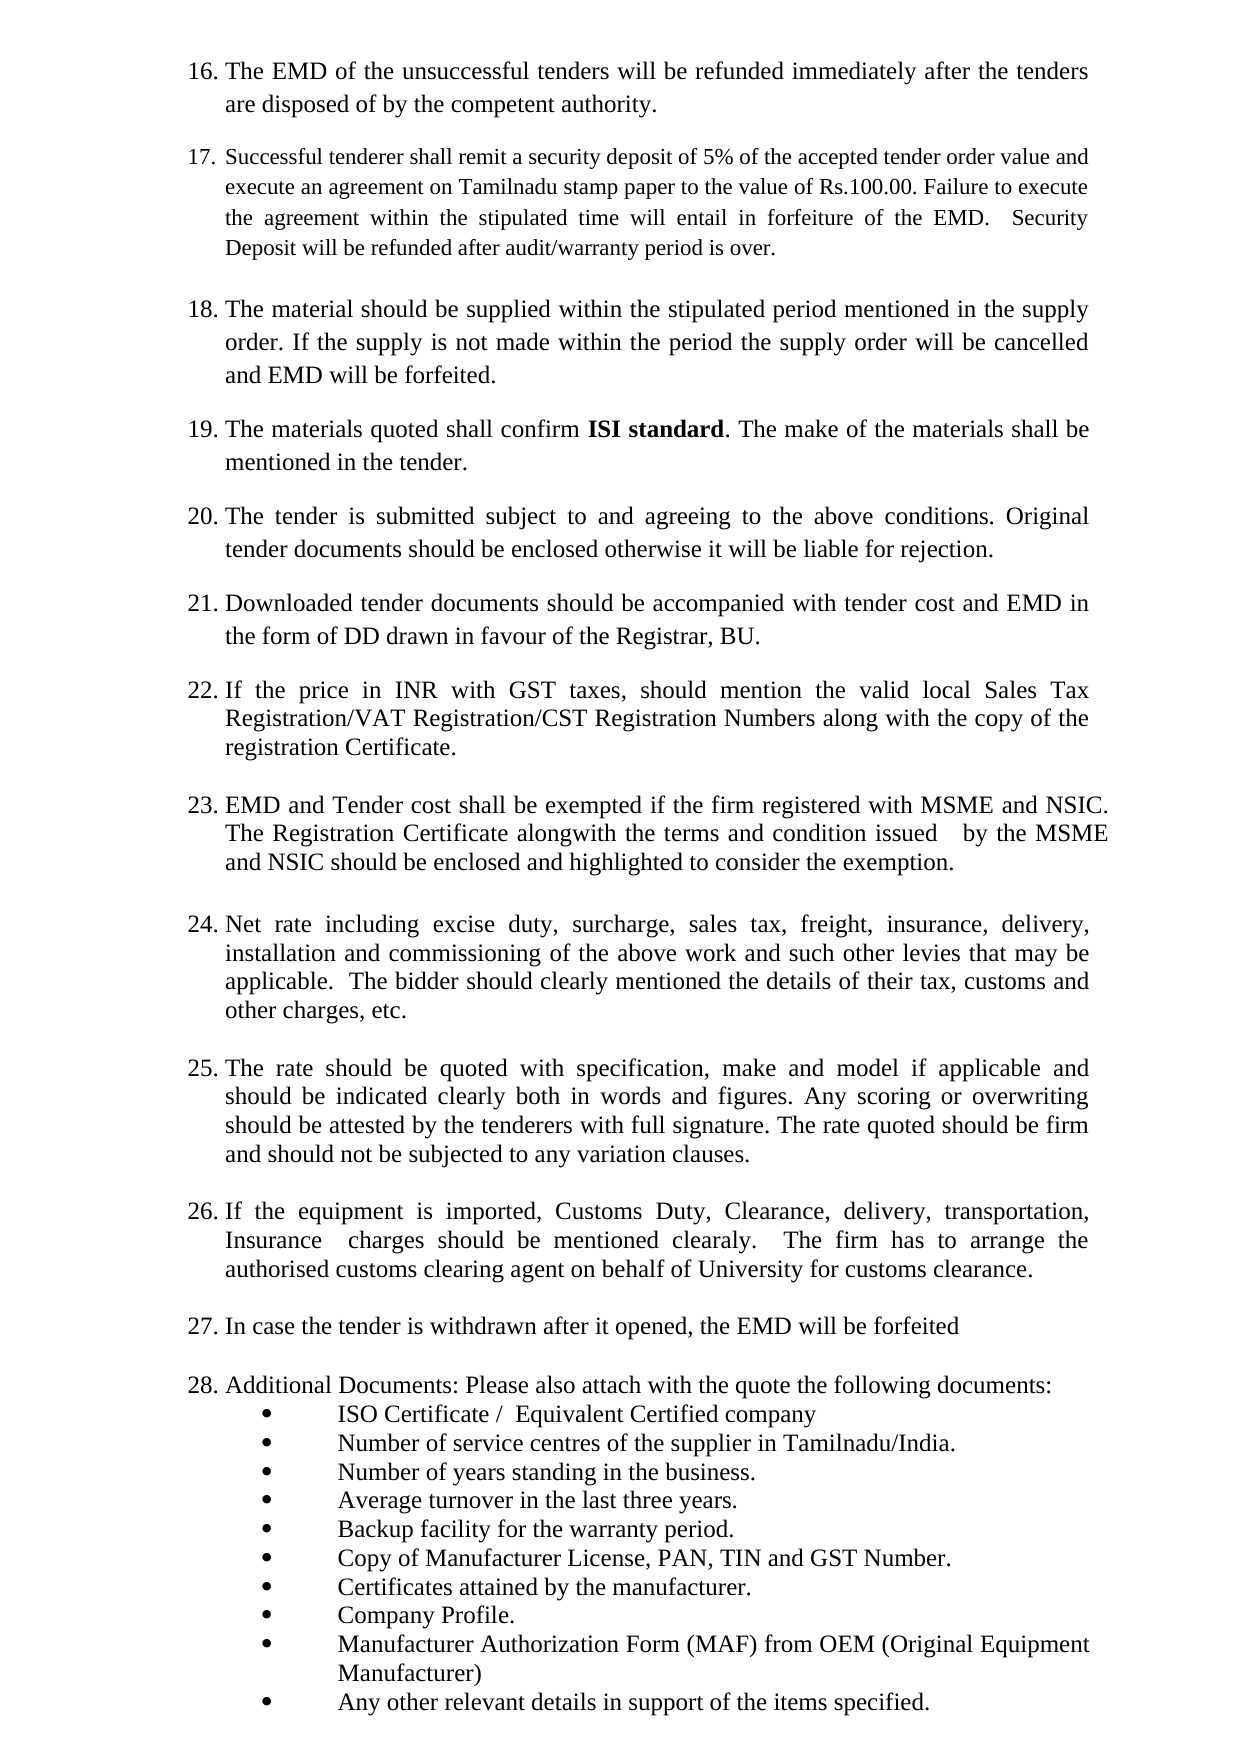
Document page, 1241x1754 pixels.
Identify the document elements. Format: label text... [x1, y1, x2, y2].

list Any other relevant details in support of the items specified. [262, 1687, 1090, 1715]
list Additional Documents: Please also attach with the quote the following documents: [187, 1370, 1090, 1399]
list If the equipment is imported, Customs Duty, Clearance, delivery, transportation, Insurance charges should be mentioned clearaly. The firm has to arrange the authorised customs clearing agent on behalf of University for customs clearance. [187, 1196, 1090, 1283]
list Net rate including excise duty, surcharge, sales tax, freight, insurance, delivery, installation and commissioning of the above work and such other levies that may be applicable. The bidder should clearly mentioned the details of their tax, customs and other charges, etc. [187, 909, 1090, 1024]
list Average turnover in the last three years. [262, 1485, 1090, 1514]
list Number of service centres of the supplier in Tamilnadu/India. [262, 1428, 1090, 1457]
list The rate should be quoted with specification, make and model if applicable and should be indicated clearly both in words and figures. Any scoring or overwriting should be attested by the tenderers with full signature. The rate quoted should be firm and should not be subjected to any variation clauses. [187, 1053, 1090, 1168]
list ISO Certificate / Equivalent Certified company [262, 1399, 1090, 1428]
list Certificates attained by the manufacturer. [262, 1572, 1090, 1600]
list The materials quoted shall confirm ISI standard. The make of the materials shall be mentioned in the tender. [187, 414, 1090, 476]
list The material should be supplied within the stipulated period mentioned in the supply order. If the supply is not made within the period the supply order will be cancelled and EMD will be forfeited. [187, 294, 1090, 389]
list Successful tenderer shall remit a security deposit of 5% of the accepted tender order value and execute an agreement on Tamilnadu stamp paper to the value of Rs.100.00. Failure to execute the agreement within the stipulated time will entail in forfeiture of the EMD. Security Deposit will be refunded after audit/warranty period is over. [187, 143, 1090, 260]
list Downloaded tender documents should be accompanied with tender cost and EMD in the form of DD drawn in favour of the Registrar, BU. [187, 588, 1090, 649]
list Backup facility for the warranty period. [262, 1514, 1090, 1543]
list The EMD of the unsuccessful tenders will be refunded immediately after the tenders are disposed of by the competent authority. [187, 56, 1090, 118]
list EMD and Tender cost shall be exempted if the firm registered with MSME and NSIC. The Registration Certificate alongwith the terms and condition issued by the MSME and NSIC should be enclosed and highlighted to consider the exemption. [187, 790, 1110, 876]
list Company Profile. [262, 1600, 1090, 1629]
list In case the tender is withdrawn after it opened, the EMD will be forfeited [187, 1311, 1090, 1340]
list Copy of Manufacturer License, PAN, TIN and GST Number. [262, 1543, 1090, 1572]
list Manufacturer Authorization Form (MAF) from OEM (Original Equipment Manufacturer) [262, 1629, 1090, 1687]
list Number of years standing in the business. [262, 1457, 1090, 1485]
list If the price in INR with GST taxes, should mention the valid local Sales Tax Registration/VAT Registration/CST Registration Numbers along with the copy of the registration Certificate. [187, 675, 1090, 761]
list The tender is submitted subject to and agreeing to the above conditions. Original tender documents should be enclosed otherwise it will be liable for rejection. [187, 501, 1090, 563]
